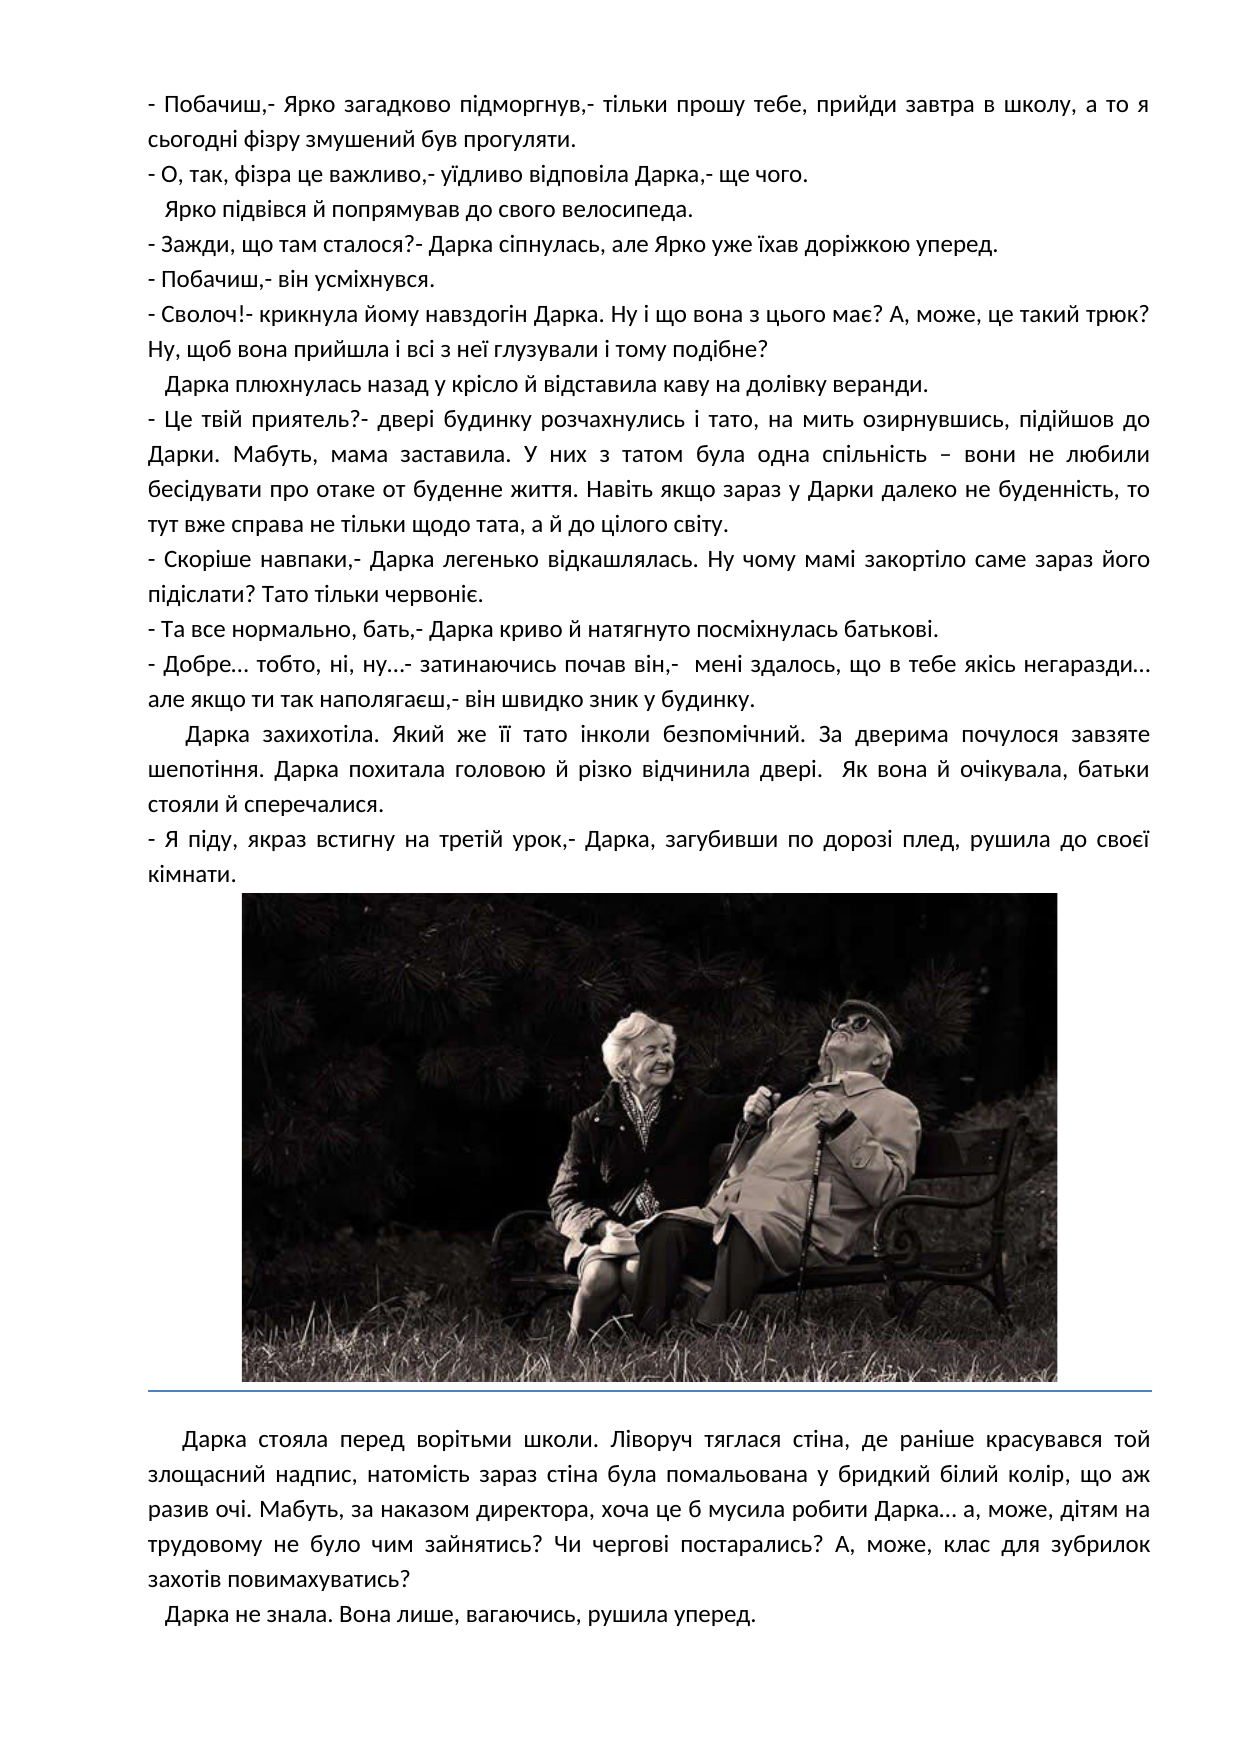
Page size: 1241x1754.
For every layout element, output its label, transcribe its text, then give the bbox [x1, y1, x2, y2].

text Дарка стояла перед ворітьми школи. Ліворуч тяглася стіна, де раніше красувався той злощасний надпис, натомість зараз стіна була помальована у бридкий білий колір, що аж разив очі. Мабуть, за наказом директора, хоча це б мусила робити Дарка… а, може, дітям на трудовому не було чим зайнятись? Чи чергові постарались? А, може, клас для зубрилок захотів повимахуватись? [148, 1423, 1152, 1594]
text - Побачиш,- Ярко загадково підморгнув,- тільки прошу тебе, прийди завтра в школу, а то я сьогодні фізру змушений був прогуляти. [148, 88, 1152, 154]
text - Зажди, що там сталося?- Дарка сіпнулась, але Ярко уже їхав доріжкою уперед. [148, 228, 1152, 259]
text - Побачиш,- він усміхнувся. [148, 263, 1152, 294]
text - Це твій приятель?- двері будинку розчахнулись і тато, на мить озирнувшись, підійшов до Дарки. Мабуть, мама заставила. У них з татом була одна спільність – вони не любили бесідувати про отаке от буденне життя. Навіть якщо зараз у Дарки далеко не буденність, то тут вже справа не тільки щодо тата, а й до цілого світу. [148, 403, 1152, 539]
text - Я піду, якраз встигну на третій урок,- Дарка, загубивши по дорозі плед, рушила до своєї кімнати. [148, 823, 1152, 889]
text - Сволоч!- крикнула йому навздогін Дарка. Ну і що вона з цього має? А, може, це такий трюк? Ну, щоб вона прийшла і всі з неї глузували і тому подібне? [148, 298, 1152, 364]
text Дарка не знала. Вона лише, вагаючись, рушила уперед. [148, 1598, 1152, 1629]
text Ярко підвівся й попрямував до свого велосипеда. [148, 193, 1152, 224]
text - Скоріше навпаки,- Дарка легенько відкашлялась. Ну чому мамі закортіло саме зараз його підіслати? Тато тільки червоніє. [148, 543, 1152, 609]
text - Добре… тобто, ні, ну…- затинаючись почав він,- мені здалось, що в тебе якісь негаразди… але якщо ти так наполягаєш,- він швидко зник у будинку. [148, 648, 1152, 714]
picture [241, 893, 1058, 1382]
text Дарка захихотіла. Який же її тато інколи безпомічний. За дверима почулося завзяте шепотіння. Дарка похитала головою й різко відчинила двері. Як вона й очікувала, батьки стояли й сперечалися. [148, 718, 1152, 819]
text - О, так, фізра це важливо,- уїдливо відповіла Дарка,- ще чого. [148, 158, 1152, 189]
text - Та все нормально, бать,- Дарка криво й натягнуто посміхнулась батькові. [148, 613, 1152, 644]
text Дарка плюхнулась назад у крісло й відставила каву на долівку веранди. [148, 368, 1152, 399]
